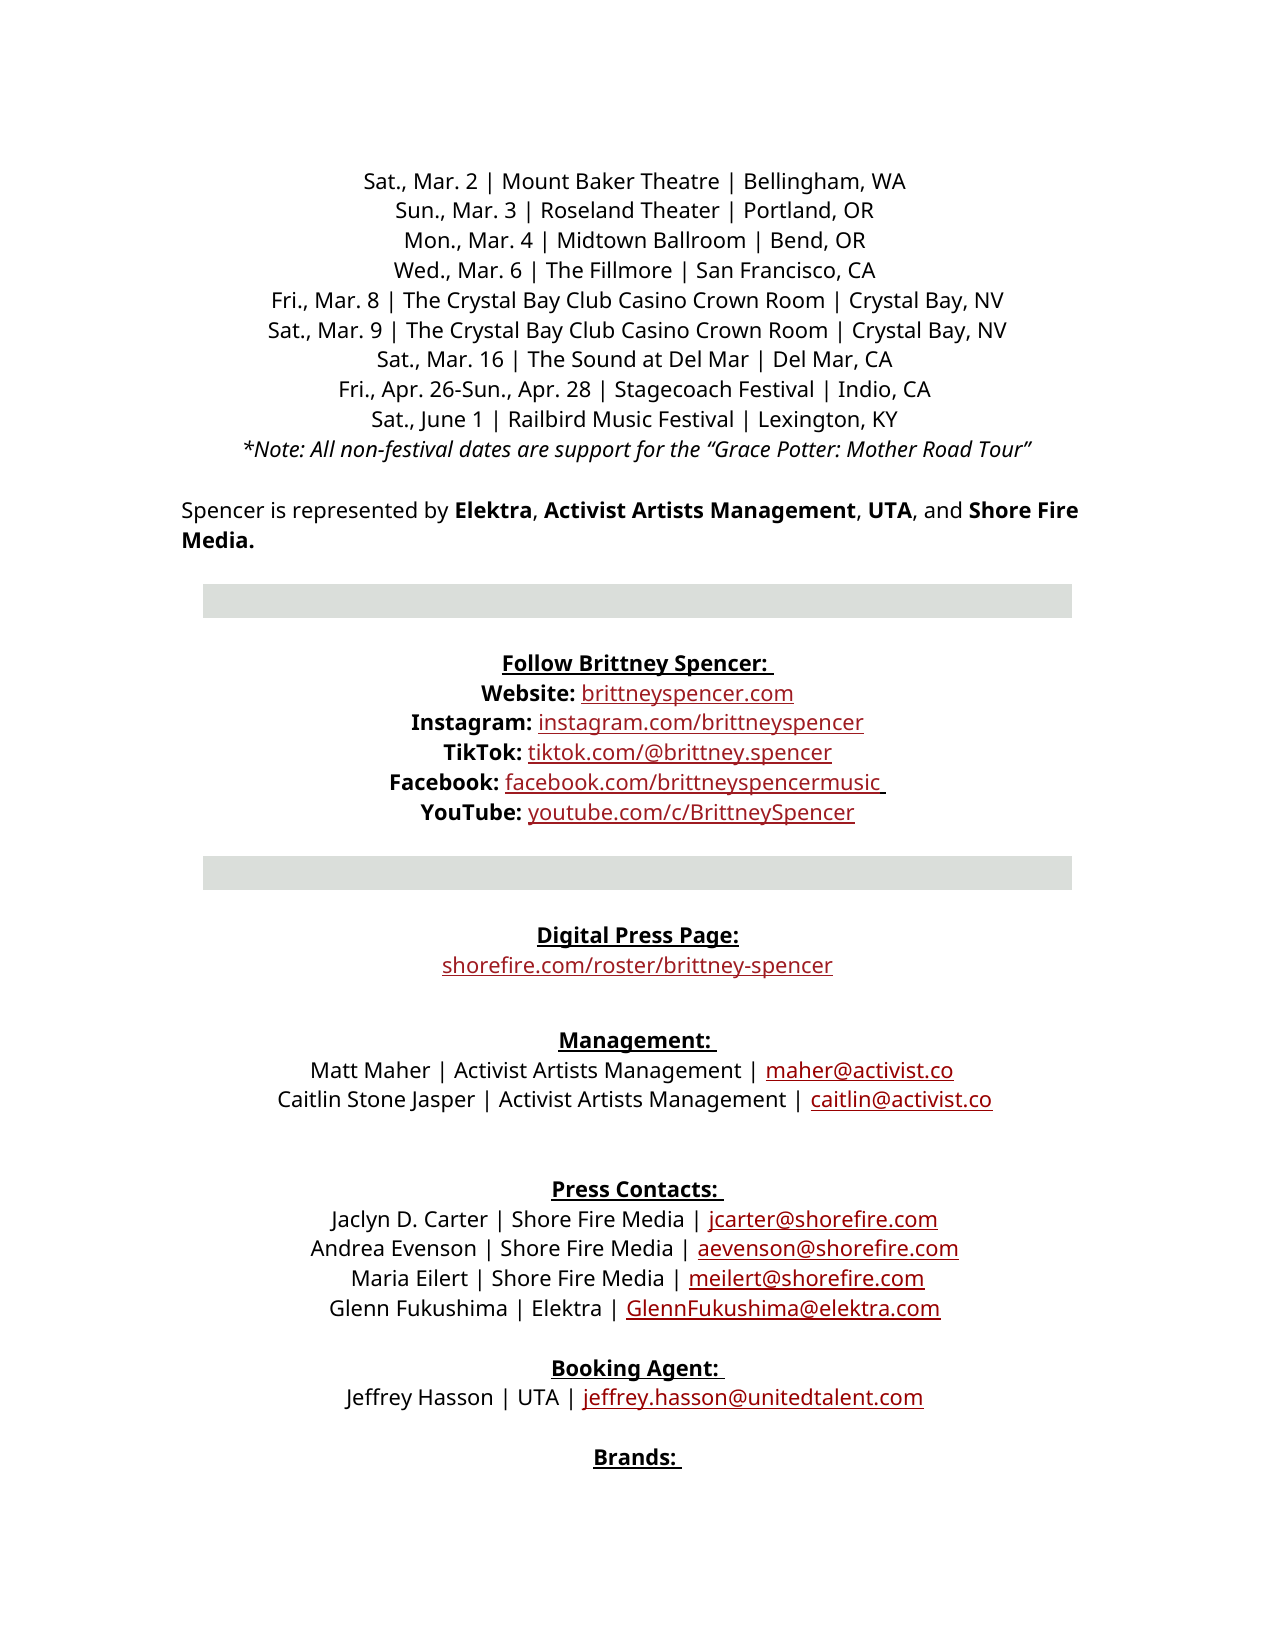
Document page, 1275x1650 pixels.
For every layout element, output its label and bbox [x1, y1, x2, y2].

table_header [150, 150, 1125, 479]
table_header [150, 479, 1125, 570]
table_header [150, 632, 1125, 842]
table_header [150, 904, 1125, 1472]
table_header [150, 842, 1125, 904]
table_header [150, 570, 1125, 632]
